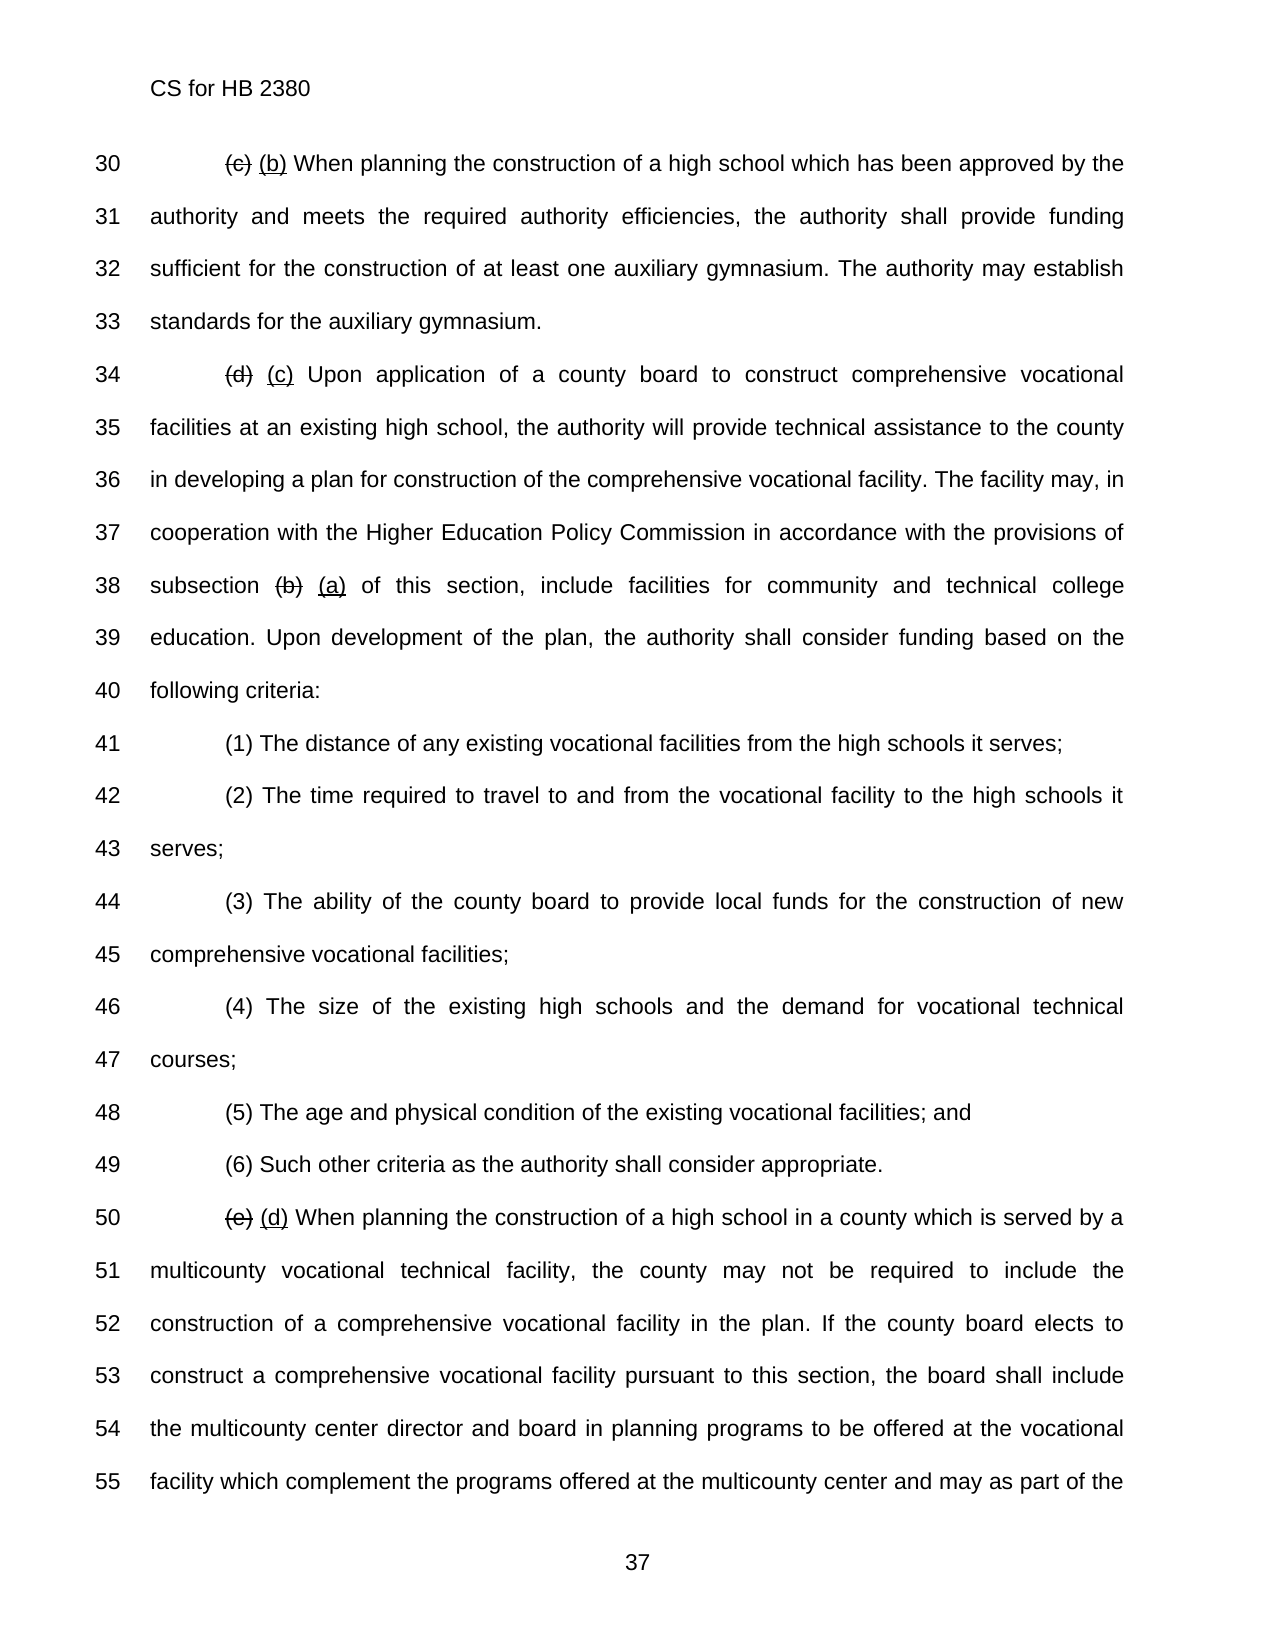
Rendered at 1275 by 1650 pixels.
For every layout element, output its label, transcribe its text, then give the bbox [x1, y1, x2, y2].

text (6) Such other criteria as the authority shall consider appropriate. [150, 1151, 1125, 1178]
text (1) The distance of any existing vocational facilities from the high schools it serves; [150, 730, 1125, 756]
text (2) The time required to travel to and from the vocational facility to the high schools it serves; [150, 782, 1125, 862]
text (c) (b) When planning the construction of a high school which has been approved by the authority and meets the required authority efficiencies, the authority shall provide funding sufficient for the construction of at least one auxiliary gymnasium. The authority may establish standards for the auxiliary gymnasium. [150, 150, 1125, 334]
text (5) The age and physical condition of the existing vocational facilities; and [150, 1099, 1125, 1125]
text (4) The size of the existing high schools and the demand for vocational technical courses; [150, 993, 1125, 1072]
text (d) (c) Upon application of a county board to construct comprehensive vocational facilities at an existing high school, the authority will provide technical assistance to the county in developing a plan for construction of the comprehensive vocational facility. The facility may, in cooperation with the Higher Education Policy Commission in accordance with the provisions of subsection (b) (a) of this section, include facilities for community and technical college education. Upon development of the plan, the authority shall consider funding based on the following criteria: [150, 361, 1125, 703]
text (3) The ability of the county board to provide local funds for the construction of new comprehensive vocational facilities; [150, 888, 1125, 967]
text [150, 1204, 1125, 1494]
